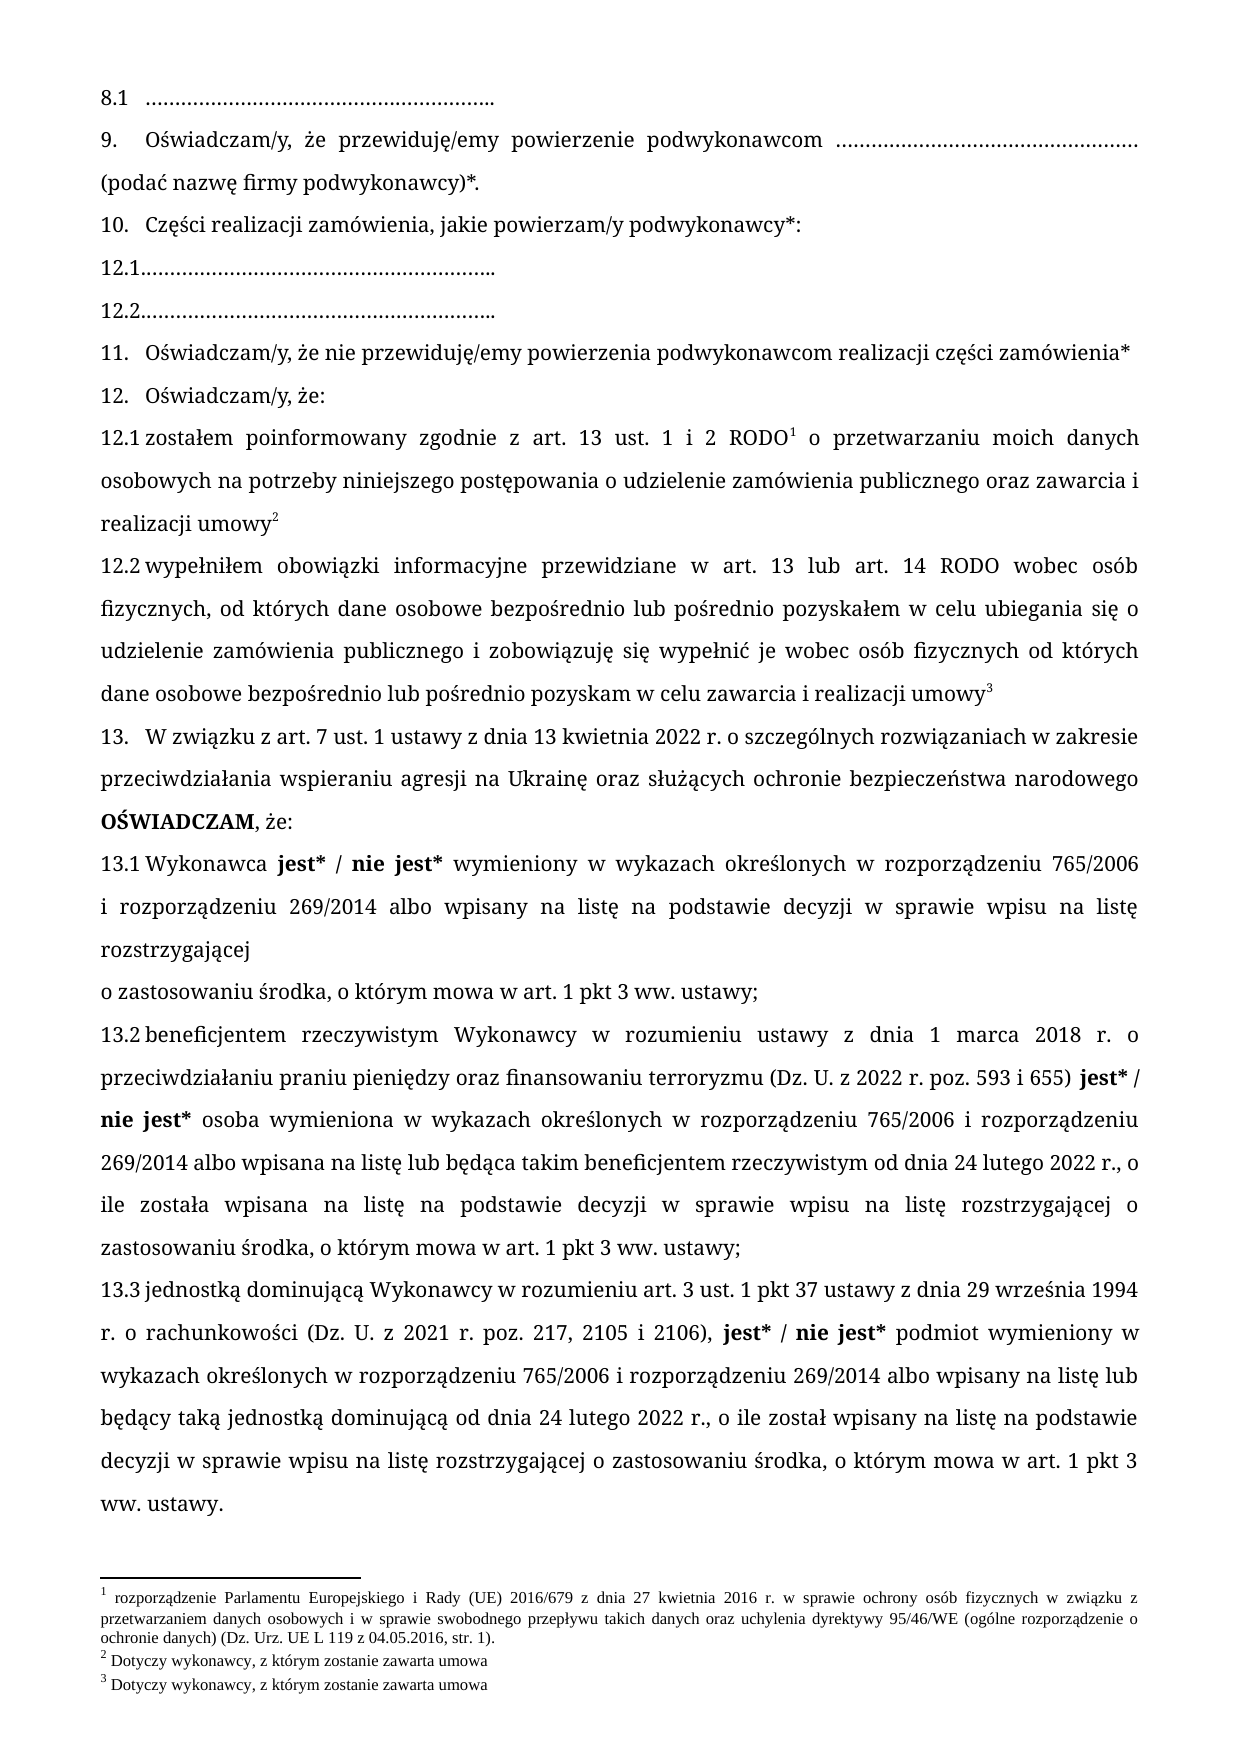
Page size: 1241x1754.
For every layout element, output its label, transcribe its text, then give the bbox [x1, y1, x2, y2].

list wypełniłem obowiązki informacyjne przewidziane w art. 13 lub art. 14 RODO wobec osób fizycznych, od których dane osobowe bezpośrednio lub pośrednio pozyskałem w celu ubiegania się o udzielenie zamówienia publicznego i zobowiązuję się wypełnić je wobec osób fizycznych od których dane osobowe bezpośrednio lub pośrednio pozyskam w celu zawarcia i realizacji umowy [100, 551, 1140, 708]
list Oświadczam/y, że: [100, 381, 1140, 409]
list Oświadczam/y, że przewiduję/emy powierzenie podwykonawcom …………………………………………… (podać nazwę firmy podwykonawcy)*. [100, 125, 1140, 196]
text 12.2.………………………………………………….. [100, 296, 1140, 324]
list jednostką dominującą Wykonawcy w rozumieniu art. 3 ust. 1 pkt 37 ustawy z dnia 29 września 1994 r. o rachunkowości (Dz. U. z 2021 r. poz. 217, 2105 i 2106), jest* / nie jest* podmiot wymieniony w wykazach określonych w rozporządzeniu 765/2006 i rozporządzeniu 269/2014 albo wpisany na listę lub będący taką jednostką dominującą od dnia 24 lutego 2022 r., o ile został wpisany na listę na podstawie decyzji w sprawie wpisu na listę rozstrzygającej o zastosowaniu środka, o którym mowa w art. 1 pkt 3 ww. ustawy. [100, 1276, 1140, 1517]
list beneficjentem rzeczywistym Wykonawcy w rozumieniu ustawy z dnia 1 marca 2018 r. o przeciwdziałaniu praniu pieniędzy oraz finansowaniu terroryzmu (Dz. U. z 2022 r. poz. 593 i 655) jest* / nie jest* osoba wymieniona w wykazach określonych w rozporządzeniu 765/2006 i rozporządzeniu 269/2014 albo wpisana na listę lub będąca takim beneficjentem rzeczywistym od dnia 24 lutego 2022 r., o ile została wpisana na listę na podstawie decyzji w sprawie wpisu na listę rozstrzygającej o zastosowaniu środka, o którym mowa w art. 1 pkt 3 ww. ustawy; [100, 1020, 1140, 1261]
list Części realizacji zamówienia, jakie powierzam/y podwykonawcy*: [100, 211, 1140, 239]
text 12.1.………………………………………………….. [100, 253, 1140, 282]
list W związku z art. 7 ust. 1 ustawy z dnia 13 kwietnia 2022 r. o szczególnych rozwiązaniach w zakresie przeciwdziałania wspieraniu agresji na Ukrainę oraz służących ochronie bezpieczeństwa narodowego OŚWIADCZAM, że: [100, 722, 1140, 835]
list zostałem poinformowany zgodnie z art. 13 ust. 1 i 2 RODO o przetwarzaniu moich danych osobowych na potrzeby niniejszego postępowania o udzielenie zamówienia publicznego oraz zawarcia i realizacji umowy [100, 423, 1140, 537]
list ………………………………………………….. [100, 83, 1140, 111]
list Wykonawca jest* / nie jest* wymieniony w wykazach określonych w rozporządzeniu 765/2006 i rozporządzeniu 269/2014 albo wpisany na listę na podstawie decyzji w sprawie wpisu na listę rozstrzygającej o zastosowaniu środka, o którym mowa w art. 1 pkt 3 ww. ustawy; [100, 849, 1140, 1006]
list Oświadczam/y, że nie przewiduję/emy powierzenia podwykonawcom realizacji części zamówienia* [100, 338, 1140, 367]
